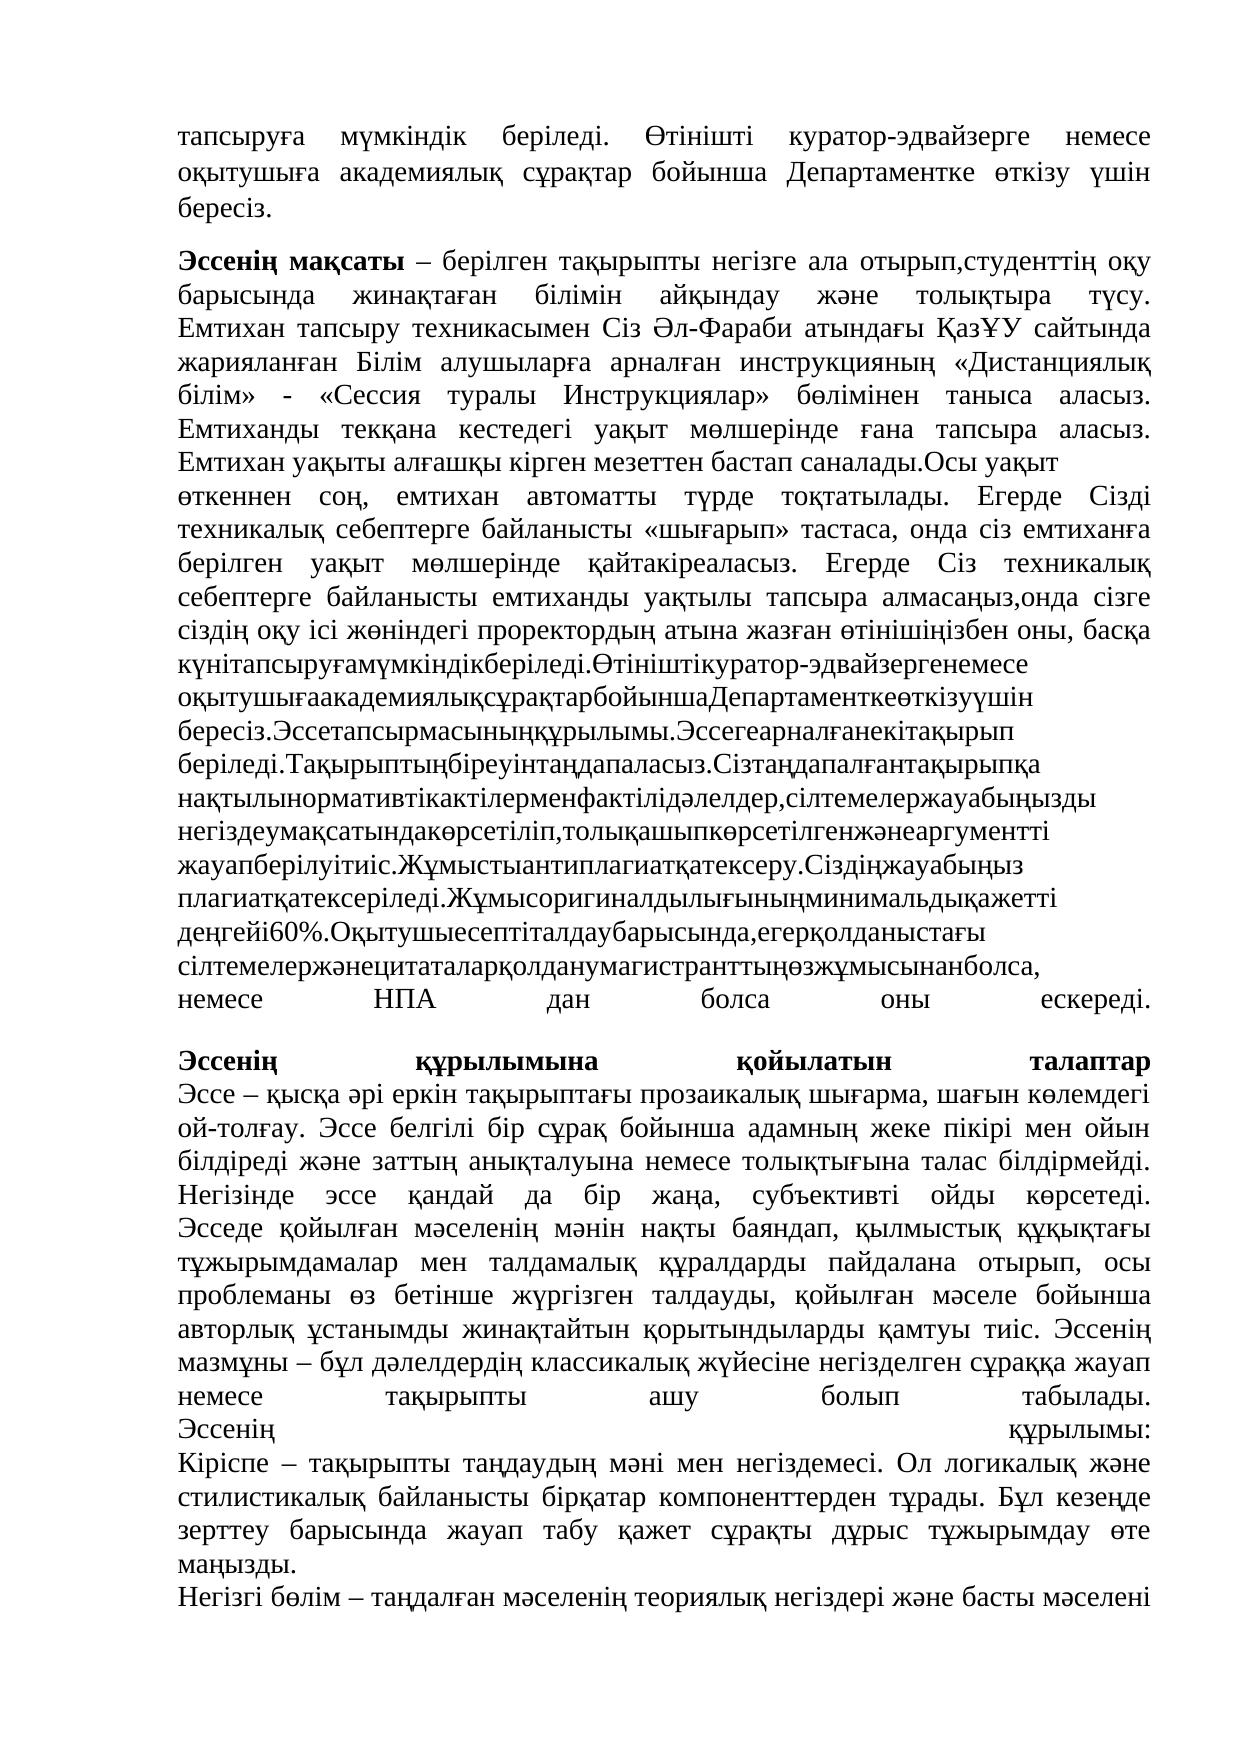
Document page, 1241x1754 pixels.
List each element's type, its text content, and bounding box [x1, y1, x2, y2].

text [177, 118, 1152, 224]
text өткеннен соң, емтихан автоматты түрде тоқтатылады. Егерде Сізді техникалық себептерге байланысты «шығарып» тастаса, онда сіз емтиханға берілген уақыт мөлшерінде қайтакіреаласыз. Егерде Сіз техникалық себептерге байланысты емтиханды уақтылы тапсыра алмасаңыз,онда сізге сіздің оқу ісі жөніндегі проректордың атына жазған өтінішіңізбен оны, басқа күнітапсыруғамүмкіндікберіледі.Өтініштікуратор-эдвайзергенемесе оқытушығаакадемиялықсұрақтарбойыншаДепартаменткеөткізуүшін бересіз.Эссетапсырмасыныңқұрылымы.Эссегеарналғанекітақырып беріледі.Тақырыптыңбіреуінтаңдапаласыз.Сізтаңдапалғантақырыпқа нақтылынормативтікактілерменфактілідəлелдер,сілтемелержауабыңызды негіздеумақсатындакөрсетіліп,толықашыпкөрсетілгенжəнеаргументті жауапберілуітиіс.Жұмыстыантиплагиатқатексеру.Сіздіңжауабыңыз плагиатқатексеріледі.Жұмысоригиналдылығыныңминимальдықажетті деңгейі60%.Оқытушыесептіталдаубарысында,егерқолданыстағы сілтемелержəнецитаталарқолданумагистранттыңөзжұмысынанболса, немесе НПА дан болса оны ескереді. [177, 478, 1152, 1043]
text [177, 1043, 1152, 1613]
text Эссенің мақсаты – берілген тақырыпты негізге ала отырып,студенттің оқу барысында жинақтаған білімін айқындау жəне толықтыра түсу. Емтихан тапсыру техникасымен Сіз Əл-Фараби атындағы ҚазҰУ сайтында жарияланған Білім алушыларға арналған инструкцияның «Дистанциялық білім» - «Сессия туралы Инструкциялар» бөлімінен таныса аласыз. Емтиханды текқана кестедегі уақыт мөлшерінде ғана тапсыра аласыз. Емтихан уақыты алғашқы кірген мезеттен бастап саналады.Осы уақыт [177, 243, 1152, 478]
